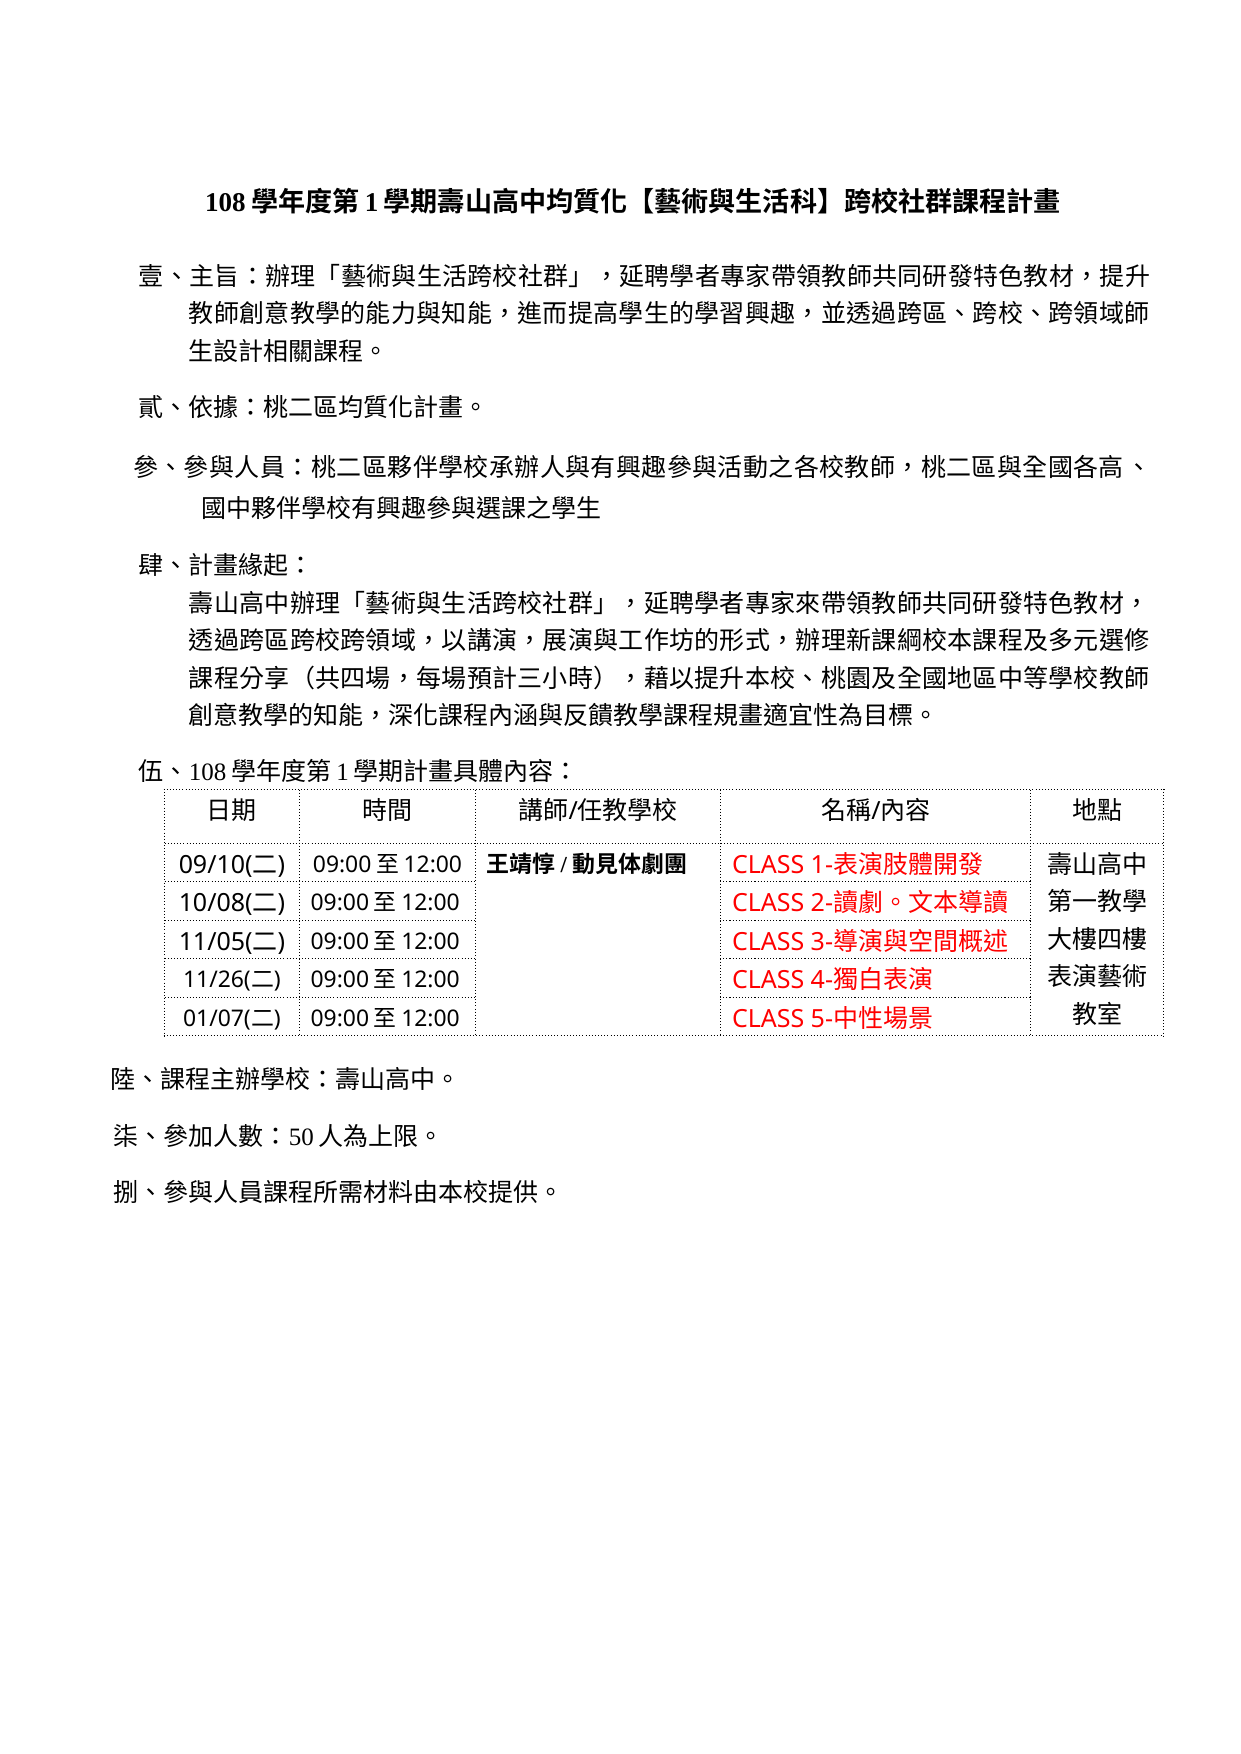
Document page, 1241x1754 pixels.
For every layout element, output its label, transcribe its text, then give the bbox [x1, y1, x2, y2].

table_header 時間 [299, 789, 475, 842]
text 壹、主旨：辦理「藝術與生活跨校社群」，延聘學者專家帶領教師共同研發特色教材，提升教師創意教學的能力與知能，進而提高學生的學習興趣，並透過跨區、跨校、跨領域師生設計相關課程。 [139, 255, 1152, 368]
text 陸、課程主辦學校：壽山高中。 [89, 1055, 1152, 1097]
table_header 地點 [1031, 789, 1163, 842]
text 108學年度第1學期壽山高中均質化【藝術與生活科】跨校社群課程計畫 [114, 162, 1152, 237]
table_cell 09:00至12:00 [299, 958, 475, 997]
text 柒、參加人數：50人為上限。 [89, 1115, 1152, 1153]
table_header 日期 [164, 789, 299, 842]
table_cell 09:00至12:00 [299, 920, 475, 958]
text 參、參與人員：桃二區夥伴學校承辦人與有興趣參與活動之各校教師，桃二區與全國各高、國中夥伴學校有興趣參與選課之學生 [133, 443, 1152, 526]
text 壽山高中辦理「藝術與生活跨校社群」，延聘學者專家來帶領教師共同研發特色教材，透過跨區跨校跨領域，以講演，展演與工作坊的形式，辦理新課綱校本課程及多元選修課程分享（共四場，每場預計三小時），藉以提升本校、桃園及全國地區中等學校教師創意教學的知能，深化課程內涵與反饋教學課程規畫適宜性為目標。 [189, 582, 1152, 732]
table_cell 09/10(二) [164, 843, 299, 881]
table_header 講師/任教學校 [475, 789, 721, 842]
table_cell CLASS 1-表演肢體開發 [721, 843, 1031, 881]
table_cell CLASS 4-獨白表演 [721, 958, 1031, 997]
text 伍、108學年度第1學期計畫具體內容： [139, 751, 1152, 789]
text 肆、計畫緣起： [139, 545, 1152, 582]
table_cell CLASS 2-讀劇。文本導讀 [721, 881, 1031, 919]
table_cell 09:00至12:00 [299, 843, 475, 881]
text 貳、依據：桃二區均質化計畫。 [139, 387, 1152, 424]
text 捌、參與人員課程所需材料由本校提供。 [89, 1172, 1152, 1209]
table_cell 01/07(二) [164, 997, 299, 1035]
table_cell 11/26(二) [164, 958, 299, 997]
table_cell 09:00至12:00 [299, 881, 475, 919]
table_cell 09:00至12:00 [299, 997, 475, 1035]
table_header 名稱/內容 [721, 789, 1031, 842]
table_cell CLASS 3-導演與空間概述 [721, 920, 1031, 958]
table_cell CLASS 5-中性場景 [721, 997, 1031, 1035]
table_cell 王靖惇 / 動見体劇團 [475, 843, 721, 1035]
table_cell 10/08(二) [164, 881, 299, 919]
table_cell 11/05(二) [164, 920, 299, 958]
table_cell 壽山高中 第一教學大樓四樓表演藝術教室 [1031, 843, 1163, 1035]
